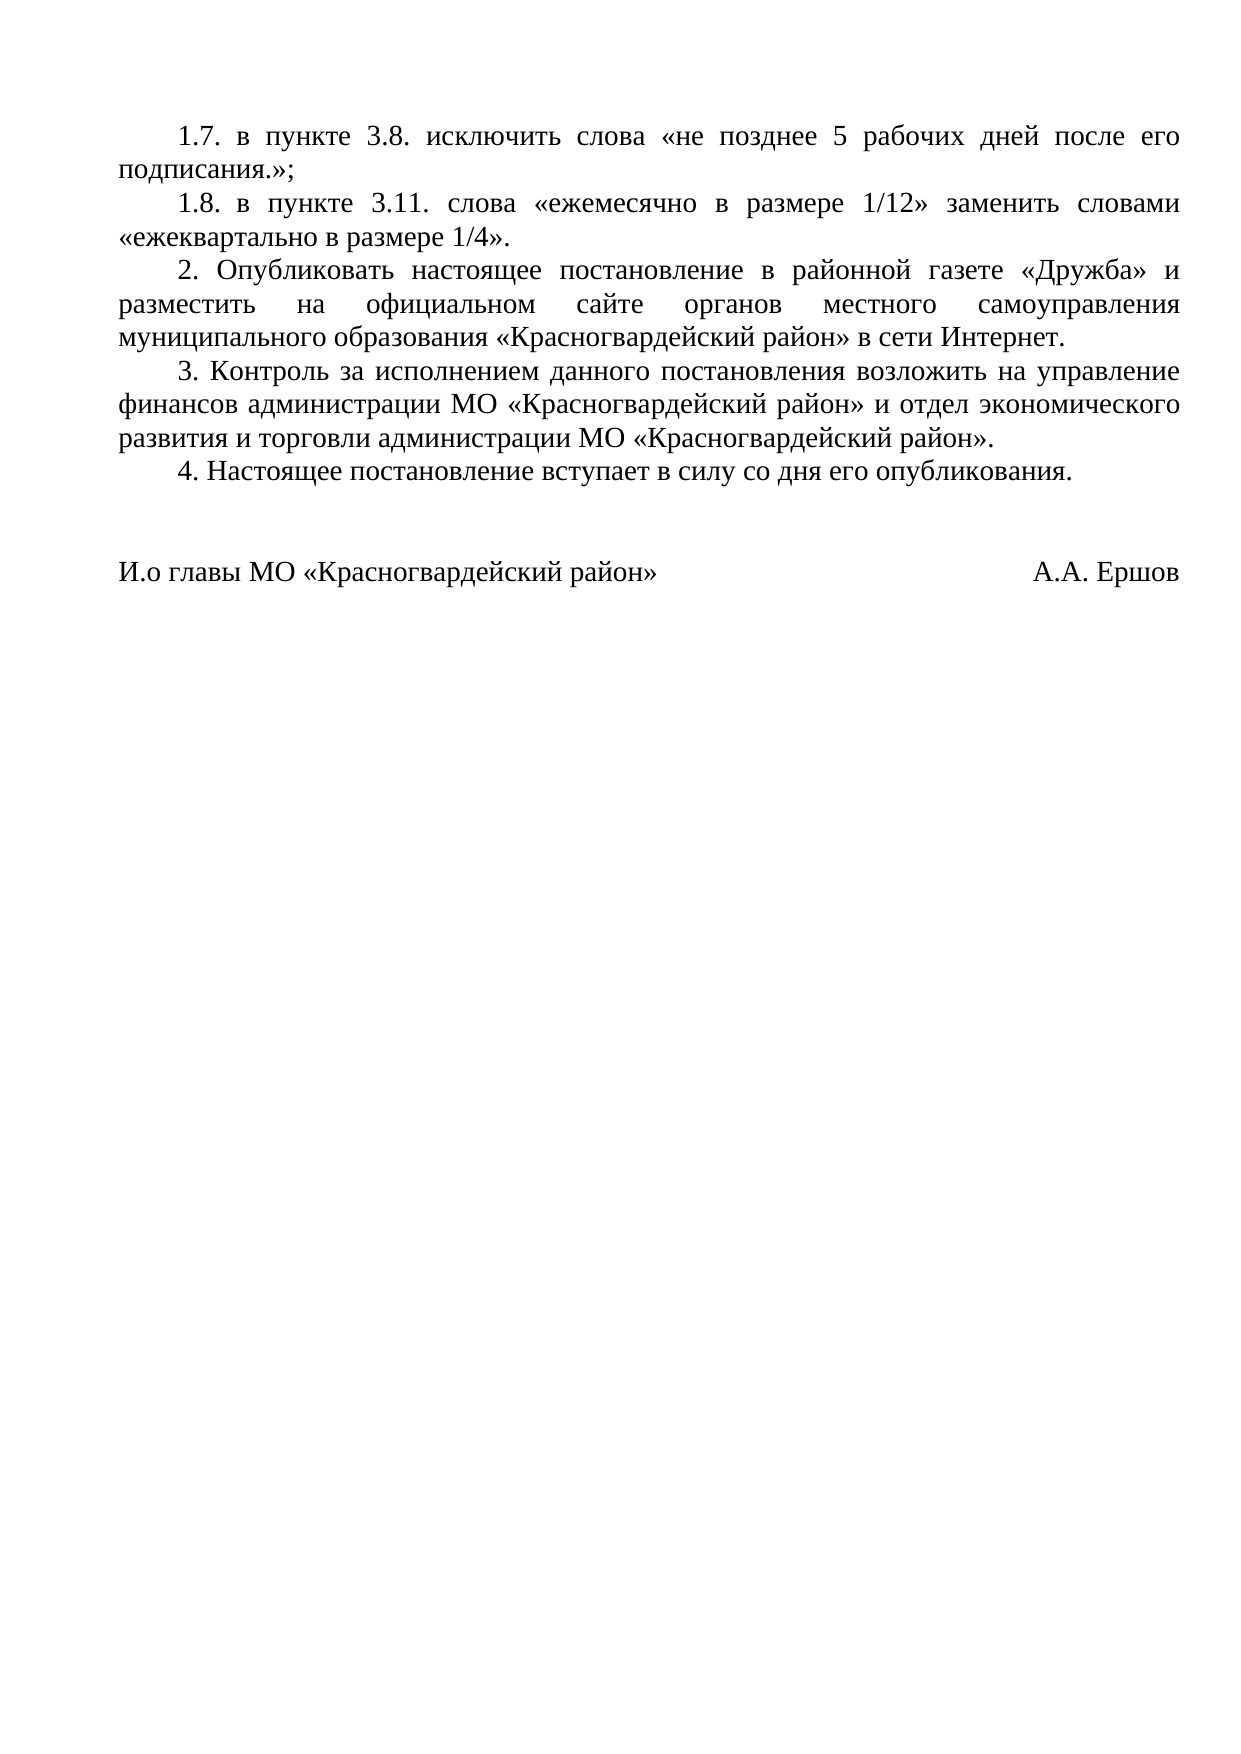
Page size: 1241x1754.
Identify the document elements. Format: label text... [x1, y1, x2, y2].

text 2. Опубликовать настоящее постановление в районной газете «Дружба» и разместить на официальном сайте органов местного самоуправления муниципального образования «Красногвардейский район» в сети Интернет. [118, 252, 1181, 353]
list в пункте 3.8. исключить слова «не позднее 5 рабочих дней после его подписания.»; [118, 118, 1181, 185]
text И.о главы МО «Красногвардейский район» А.А. Ершов [118, 554, 1181, 588]
list в пункте 3.11. слова «ежемесячно в размере 1/12» заменить словами «ежеквартально в размере 1/4». [118, 185, 1181, 252]
text 3. Контроль за исполнением данного постановления возложить на управление финансов администрации МО «Красногвардейский район» и отдел экономического развития и торговли администрации МО «Красногвардейский район». [118, 353, 1181, 453]
text 4. Настоящее постановление вступает в силу со дня его опубликования. [118, 453, 1181, 487]
